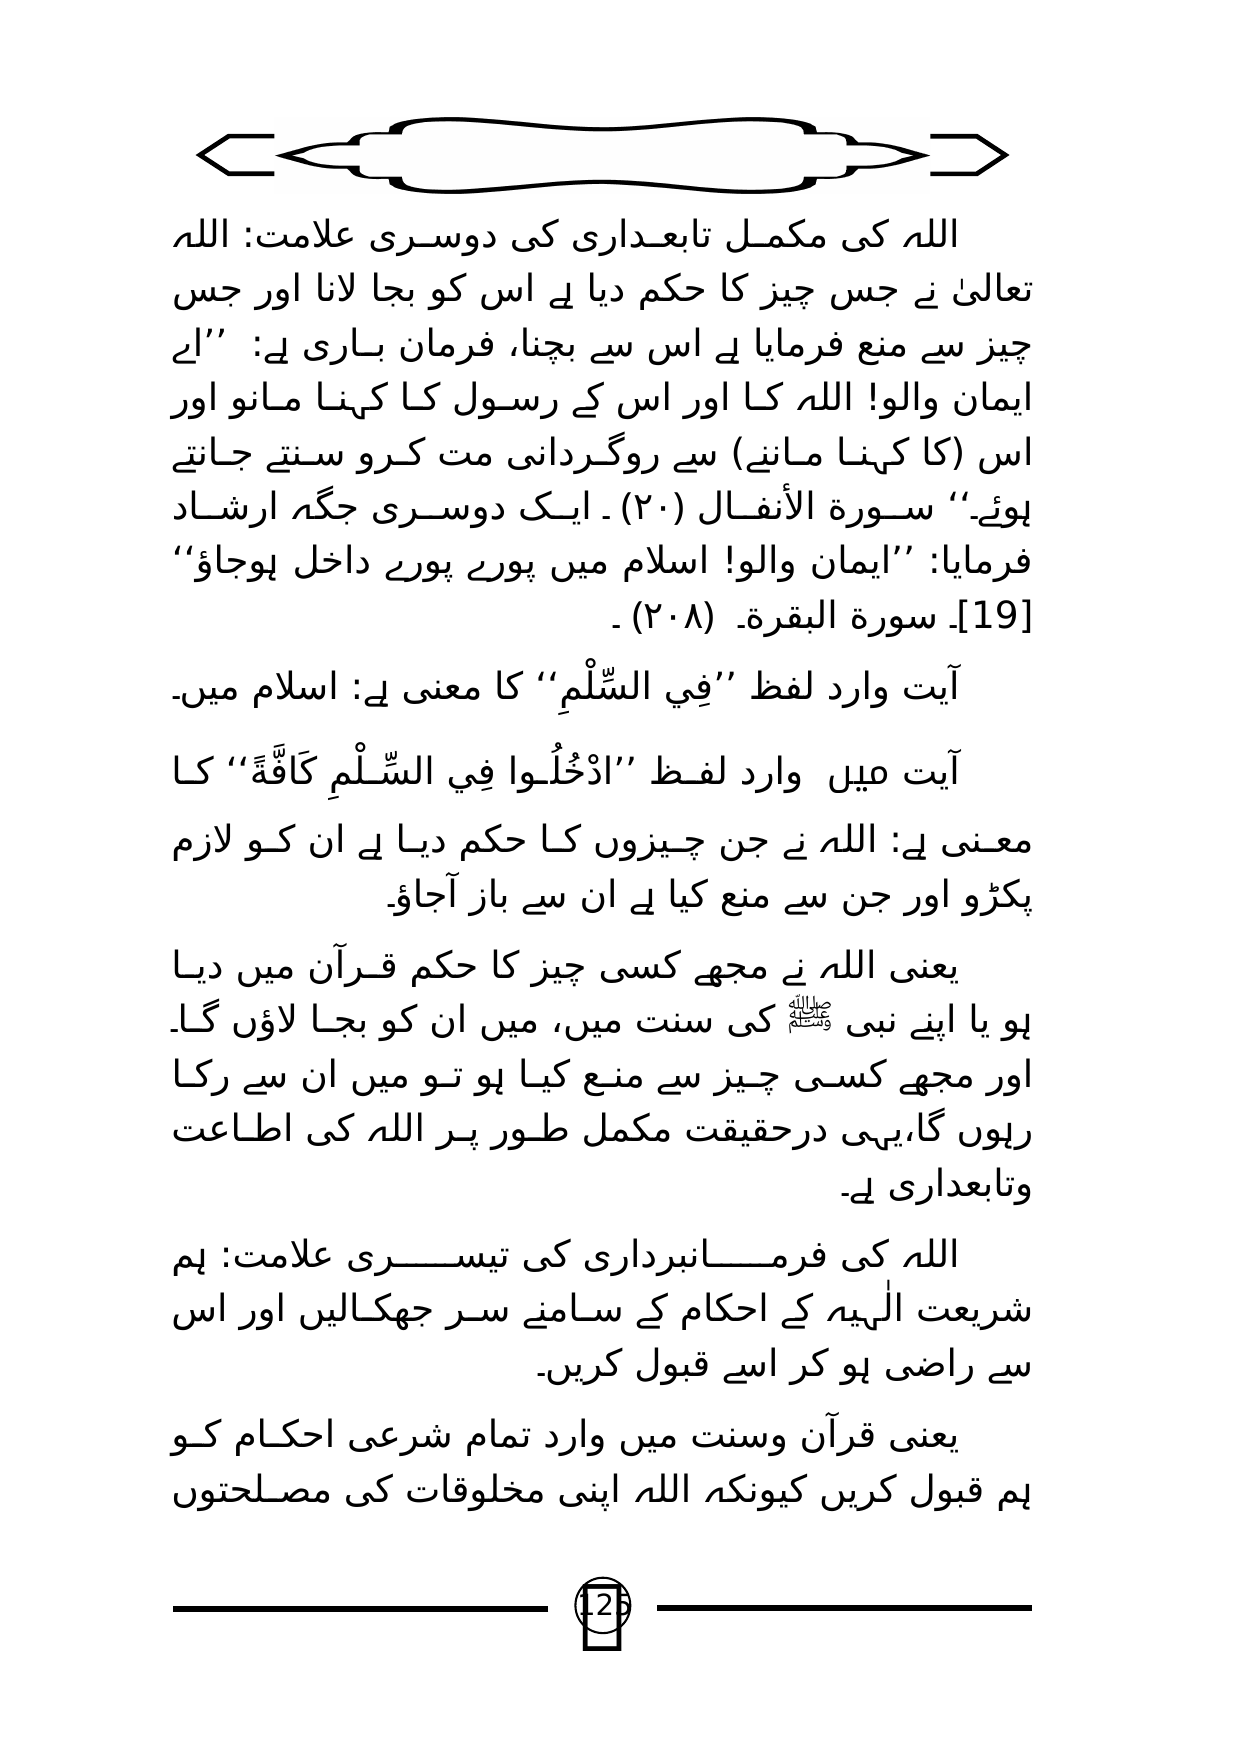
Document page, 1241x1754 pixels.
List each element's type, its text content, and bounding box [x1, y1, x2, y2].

text اللہ کی فرمانبرداری کی تیسری علامت: ہم شریعت الٰہیہ کے احکام کے سامنے سر جھکالیں اور اس سے راضی ہو کر اسے قبول کریں۔ [171, 1233, 1033, 1385]
picture [274, 117, 931, 194]
text یعنی اللہ نے مجھے کسی چیز کا حکم قرآن میں دیا ہو یا اپنے نبی ﷺ کی سنت میں، میں ان کو بجا لاؤں گا۔ اور مجھے کسی چیز سے منع کیا ہو تو میں ان سے رکا رہوں گا،یہی درحقیقت مکمل طور پر اللہ کی اطاعت وتابعداری ہے۔ [171, 943, 1033, 1205]
text آیت میں وارد لفظ ’’ادْخُلُوا فِي السِّلْمِ كَافَّةً‘‘ کا معنى ہے: اللہ نے جن چیزوں کا حکم دیا ہے ان کو لازم پکڑو اور جن سے منع کیا ہے ان سے باز آجاؤ۔ [171, 736, 1033, 916]
text آیت وارد لفظ ’’فِي السِّلْمِ‘‘ کا معنى ہے: اسلام میں۔ [171, 665, 1033, 708]
text اللہ کی مکمل تابعداری کی دوسری علامت: اللہ تعالیٰ نے جس چیز کا حکم دیا ہے اس کو بجا لانا اور جس چیز سے منع فرمایا ہے اس سے بچنا، فرمان باری ہے: ’’اے ایمان والو! اللہ کا اور اس کے رسول کا کہنا مانو اور اس (کا کہنا ماننے) سے روگردانی مت کرو سنتے جانتے ہوئے۔‘‘ سورة الأنفال ﴿٢٠﴾ ۔ ایک دوسری جگہ ارشاد فرمایا: ’’ایمان والو! اسلام میں پورے پورے داخل ہوجاؤ‘‘ [19]۔ سورة البقرة۔ ﴿٢٠٨﴾ ۔ [171, 212, 1033, 637]
